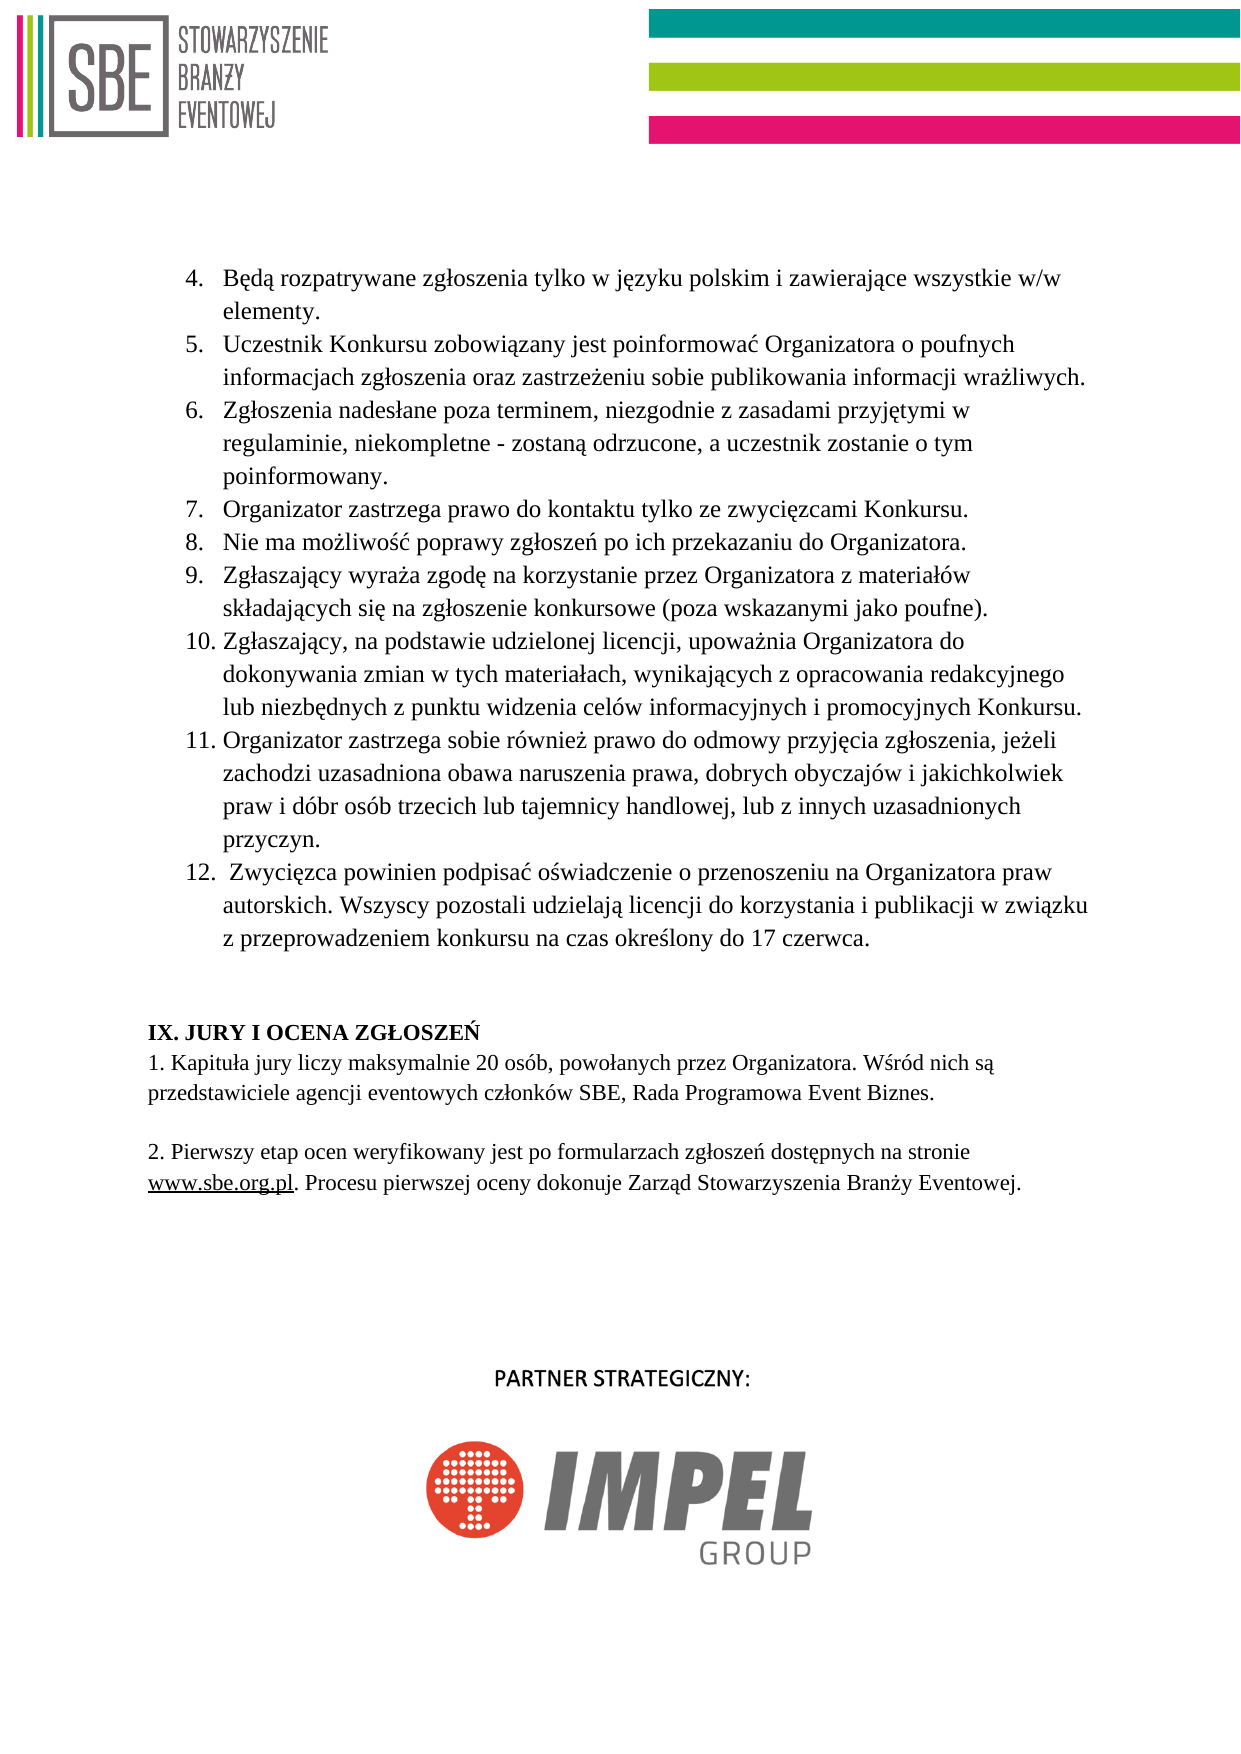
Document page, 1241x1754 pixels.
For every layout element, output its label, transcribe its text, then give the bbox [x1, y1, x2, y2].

list Organizator zastrzega prawo do kontaktu tylko ze zwycięzcami Konkursu. [185, 494, 1093, 523]
list Będą rozpatrywane zgłoszenia tylko w języku polskim i zawierające wszystkie w/w elementy. [185, 263, 1093, 325]
list Zgłoszenia nadesłane poza terminem, niezgodnie z zasadami przyjętymi w regulaminie, niekompletne - zostaną odrzucone, a uczestnik zostanie o tym poinformowany. [185, 395, 1093, 490]
text IX. JURY I OCENA ZGŁOSZEŃ 1. Kapituła jury liczy maksymalnie 20 osób, powołanych przez Organizatora. Wśród nich są przedstawiciele agencji eventowych członków SBE, Rada Programowa Event Biznes. [148, 1019, 1093, 1105]
list Zwycięzca powinien podpisać oświadczenie o przenoszeniu na Organizatora praw autorskich. Wszyscy pozostali udzielają licencji do korzystania i publikacji w związku z przeprowadzeniem konkursu na czas określony do 17 czerwca. [185, 857, 1093, 952]
list Zgłaszający wyraża zgodę na korzystanie przez Organizatora z materiałów składających się na zgłoszenie konkursowe (poza wskazanymi jako poufne). [185, 560, 1093, 622]
picture [0, 9, 1241, 144]
list Organizator zastrzega sobie również prawo do odmowy przyjęcia zgłoszenia, jeżeli zachodzi uzasadniona obawa naruszenia prawa, dobrych obyczajów i jakichkolwiek praw i dóbr osób trzecich lub tajemnicy handlowej, lub z innych uzasadnionych przyczyn. [185, 725, 1093, 853]
text 2. Pierwszy etap ocen weryfikowany jest po formularzach zgłoszeń dostępnych na stronie www.sbe.org.pl. Procesu pierwszej oceny dokonuje Zarząd Stowarzyszenia Branży Eventowej. [148, 1138, 1093, 1195]
picture [424, 1346, 816, 1567]
list Zgłaszający, na podstawie udzielonej licencji, upoważnia Organizatora do dokonywania zmian w tych materiałach, wynikających z opracowania redakcyjnego lub niezbędnych z punktu widzenia celów informacyjnych i promocyjnych Konkursu. [185, 626, 1093, 721]
list Nie ma możliwość poprawy zgłoszeń po ich przekazaniu do Organizatora. [185, 527, 1093, 556]
list Uczestnik Konkursu zobowiązany jest poinformować Organizatora o poufnych informacjach zgłoszenia oraz zastrzeżeniu sobie publikowania informacji wrażliwych. [185, 329, 1093, 391]
